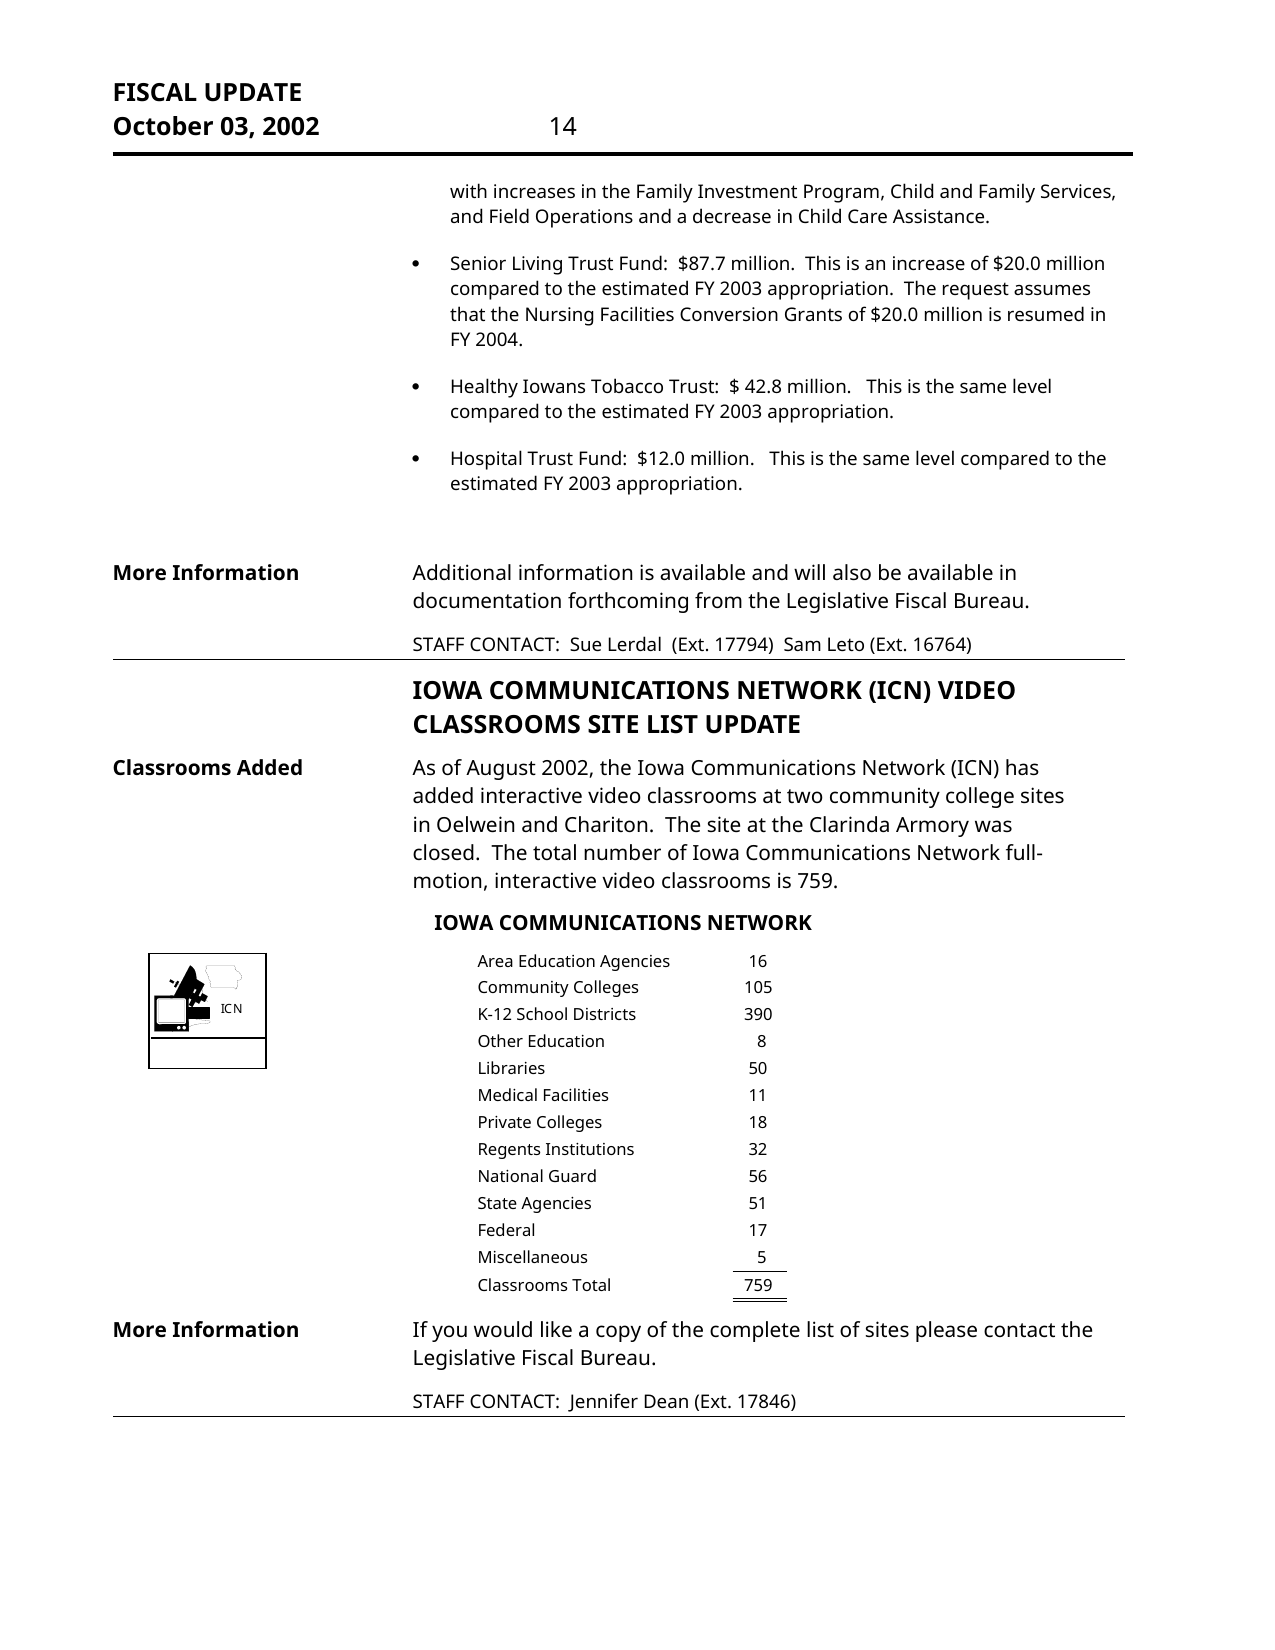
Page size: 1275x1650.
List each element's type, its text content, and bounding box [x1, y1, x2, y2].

table_cell 18 [733, 1109, 787, 1136]
text More Information Additional information is available and will also be available in documentation forthcoming from the . [112, 558, 1125, 614]
text COMMUNICATIONS NETWORK [112, 908, 1078, 936]
table_cell 8 [733, 1028, 787, 1055]
table_cell Classrooms Total [466, 1271, 733, 1298]
table_cell Miscellaneous [466, 1244, 733, 1271]
text More Information If you would like a copy of the complete list of sites please contact the . [112, 1315, 1125, 1372]
table_cell National Guard [466, 1163, 733, 1190]
text Healthy Iowans Tobacco Trust: $ 42.8 million. This is the same level compared to the estimated FY 2003 appropriation. [412, 373, 1125, 424]
table_cell 51 [733, 1190, 787, 1217]
table_cell Other Education [466, 1028, 733, 1055]
table_cell Libraries [466, 1055, 733, 1082]
table_cell Private Colleges [466, 1109, 733, 1136]
table_cell Federal [466, 1217, 733, 1244]
table_cell Community Colleges [466, 974, 733, 1001]
table_cell 759 [733, 1272, 787, 1298]
table_cell 5 [733, 1244, 787, 1271]
table_header Area Education Agencies [466, 949, 733, 974]
table_header 16 [733, 949, 787, 974]
table_cell State Agencies [466, 1190, 733, 1217]
text STAFF CONTACT: Jennifer Dean (Ext. 17846) [112, 1388, 1125, 1417]
text Senior Living Trust Fund: $87.7 million. This is an increase of $20.0 million compared to the estimated FY 2003 appropriation. The request assumes that the Nursing Facilities Conversion Grants of $20.0 million is resumed in FY 2004. [412, 250, 1125, 352]
text Classrooms Added As of August 2002, the Iowa Communications Network (ICN) has added interactive video classrooms at two community college sites in Oelwein and . The site at the Clarinda Armory was closed. The total number of Iowa Communications Network full-motion, interactive video classrooms is 759. [112, 753, 1078, 895]
table_cell 105 [733, 974, 787, 1001]
table_cell 32 [733, 1136, 787, 1163]
text STAFF CONTACT: Sue Lerdal (Ext. 17794) Sam Leto (Ext. 16764) [112, 631, 1125, 660]
table_cell Regents Institutions [466, 1136, 733, 1163]
table_cell Medical Facilities [466, 1082, 733, 1109]
table_cell 11 [733, 1082, 787, 1109]
table_cell K-12 [466, 1001, 733, 1028]
table_cell 390 [733, 1001, 787, 1028]
text Hospital Trust Fund: $12.0 million. This is the same level compared to the estimated FY 2003 appropriation. [412, 445, 1125, 496]
table_cell 17 [733, 1217, 787, 1244]
table_cell 50 [733, 1055, 787, 1082]
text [412, 178, 1125, 229]
title Communications Network (ICN) Video Classrooms site list update [412, 672, 1125, 740]
table_cell 56 [733, 1163, 787, 1190]
